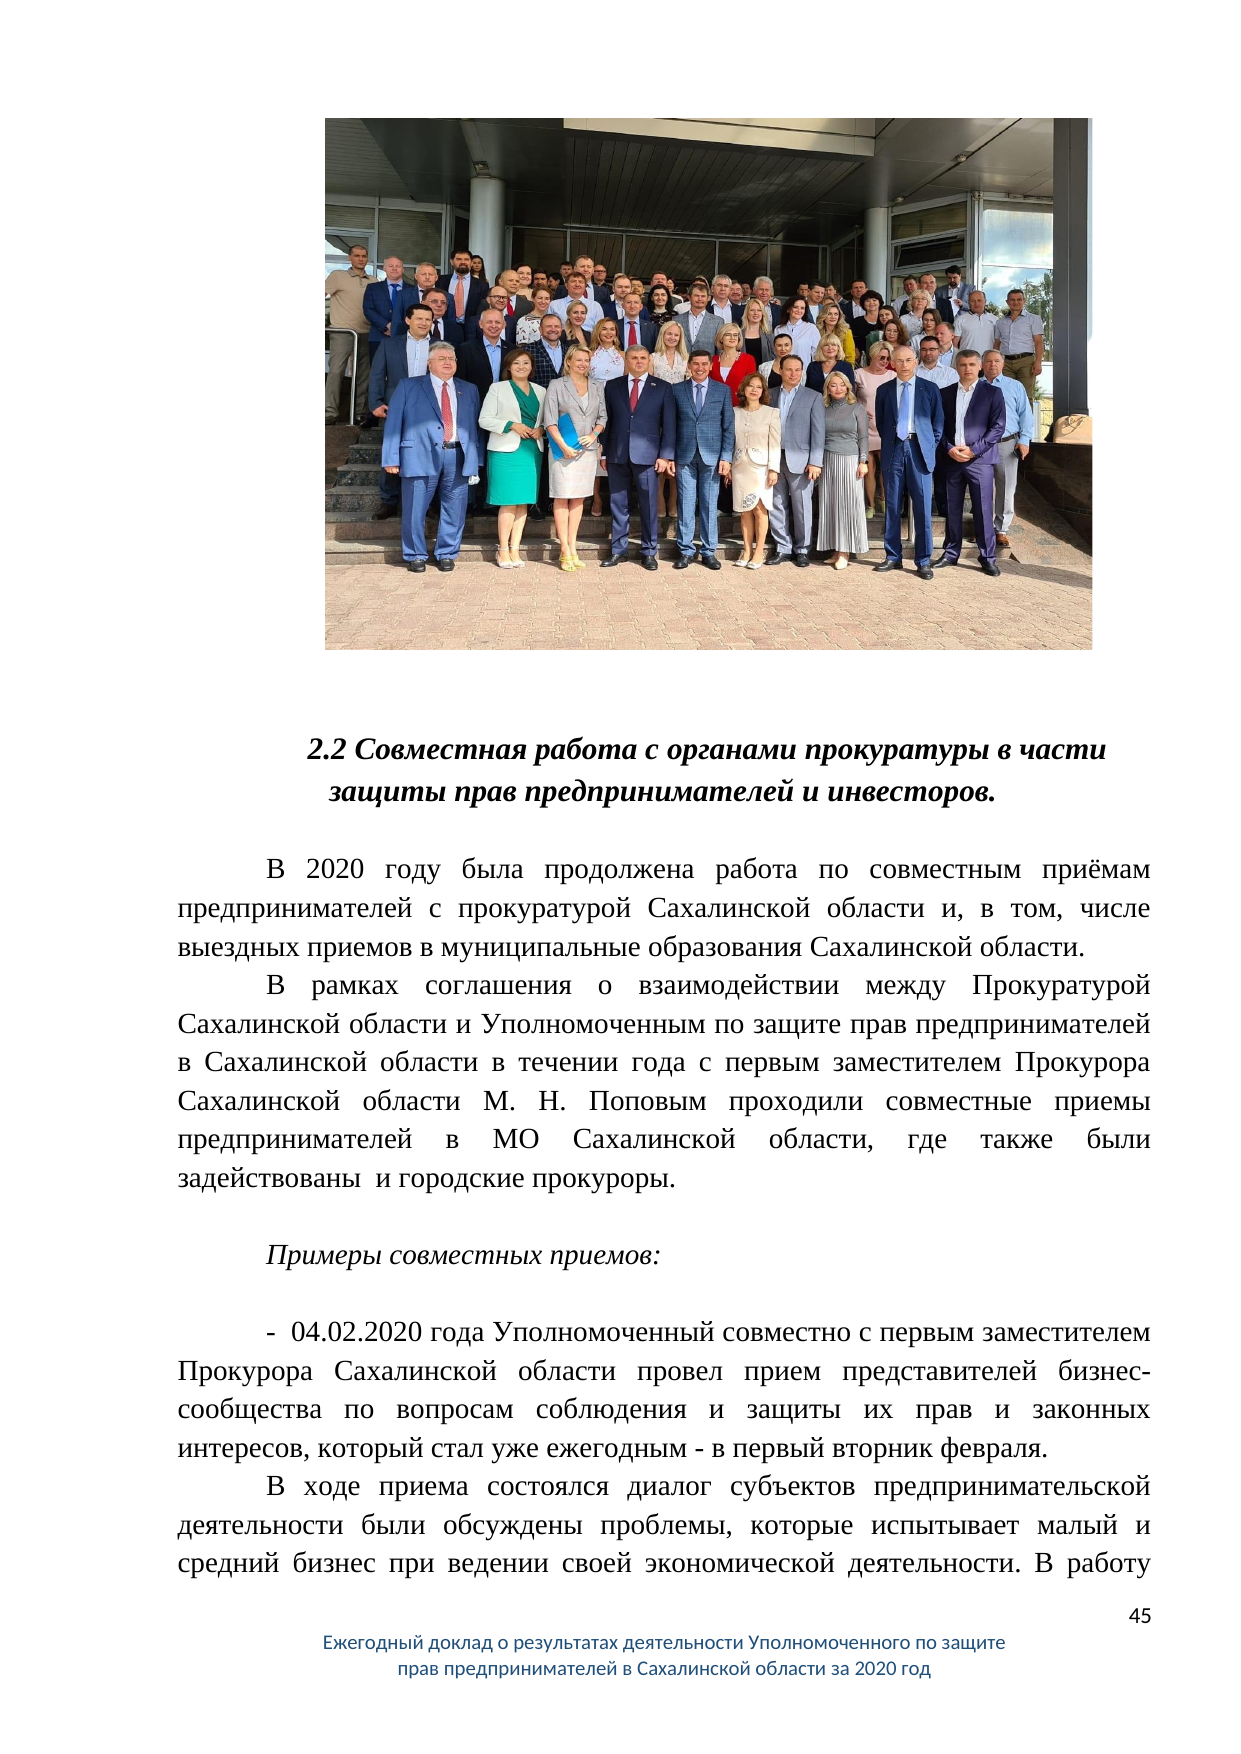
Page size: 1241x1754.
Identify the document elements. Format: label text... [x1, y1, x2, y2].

text В 2020 году была продолжена работа по совместным приёмам предпринимателей с прокуратурой Сахалинской области и, в том, числе выездных приемов в муниципальные образования Сахалинской области. [177, 852, 1152, 962]
text В рамках соглашения о взаимодействии между Прокуратурой Сахалинской области и Уполномоченным по защите прав предпринимателей в Сахалинской области в течении года с первым заместителем Прокурора Сахалинской области М. Н. Поповым проходили совместные приемы предпринимателей в МО Сахалинской области, где также были задействованы и городские прокуроры. [177, 967, 1152, 1193]
text 2.2 Совместная работа с органами прокуратуры в части защиты прав предпринимателей и инвесторов. [177, 731, 1152, 808]
text Примеры совместных приемов: [177, 1237, 1152, 1271]
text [177, 1468, 1152, 1579]
text - 04.02.2020 года Уполномоченный совместно с первым заместителем Прокурора Сахалинской области провел прием представителей бизнес-сообщества по вопросам соблюдения и защиты их прав и законных интересов, который стал уже ежегодным - в первый вторник февраля. [177, 1314, 1152, 1463]
picture [325, 118, 1093, 650]
